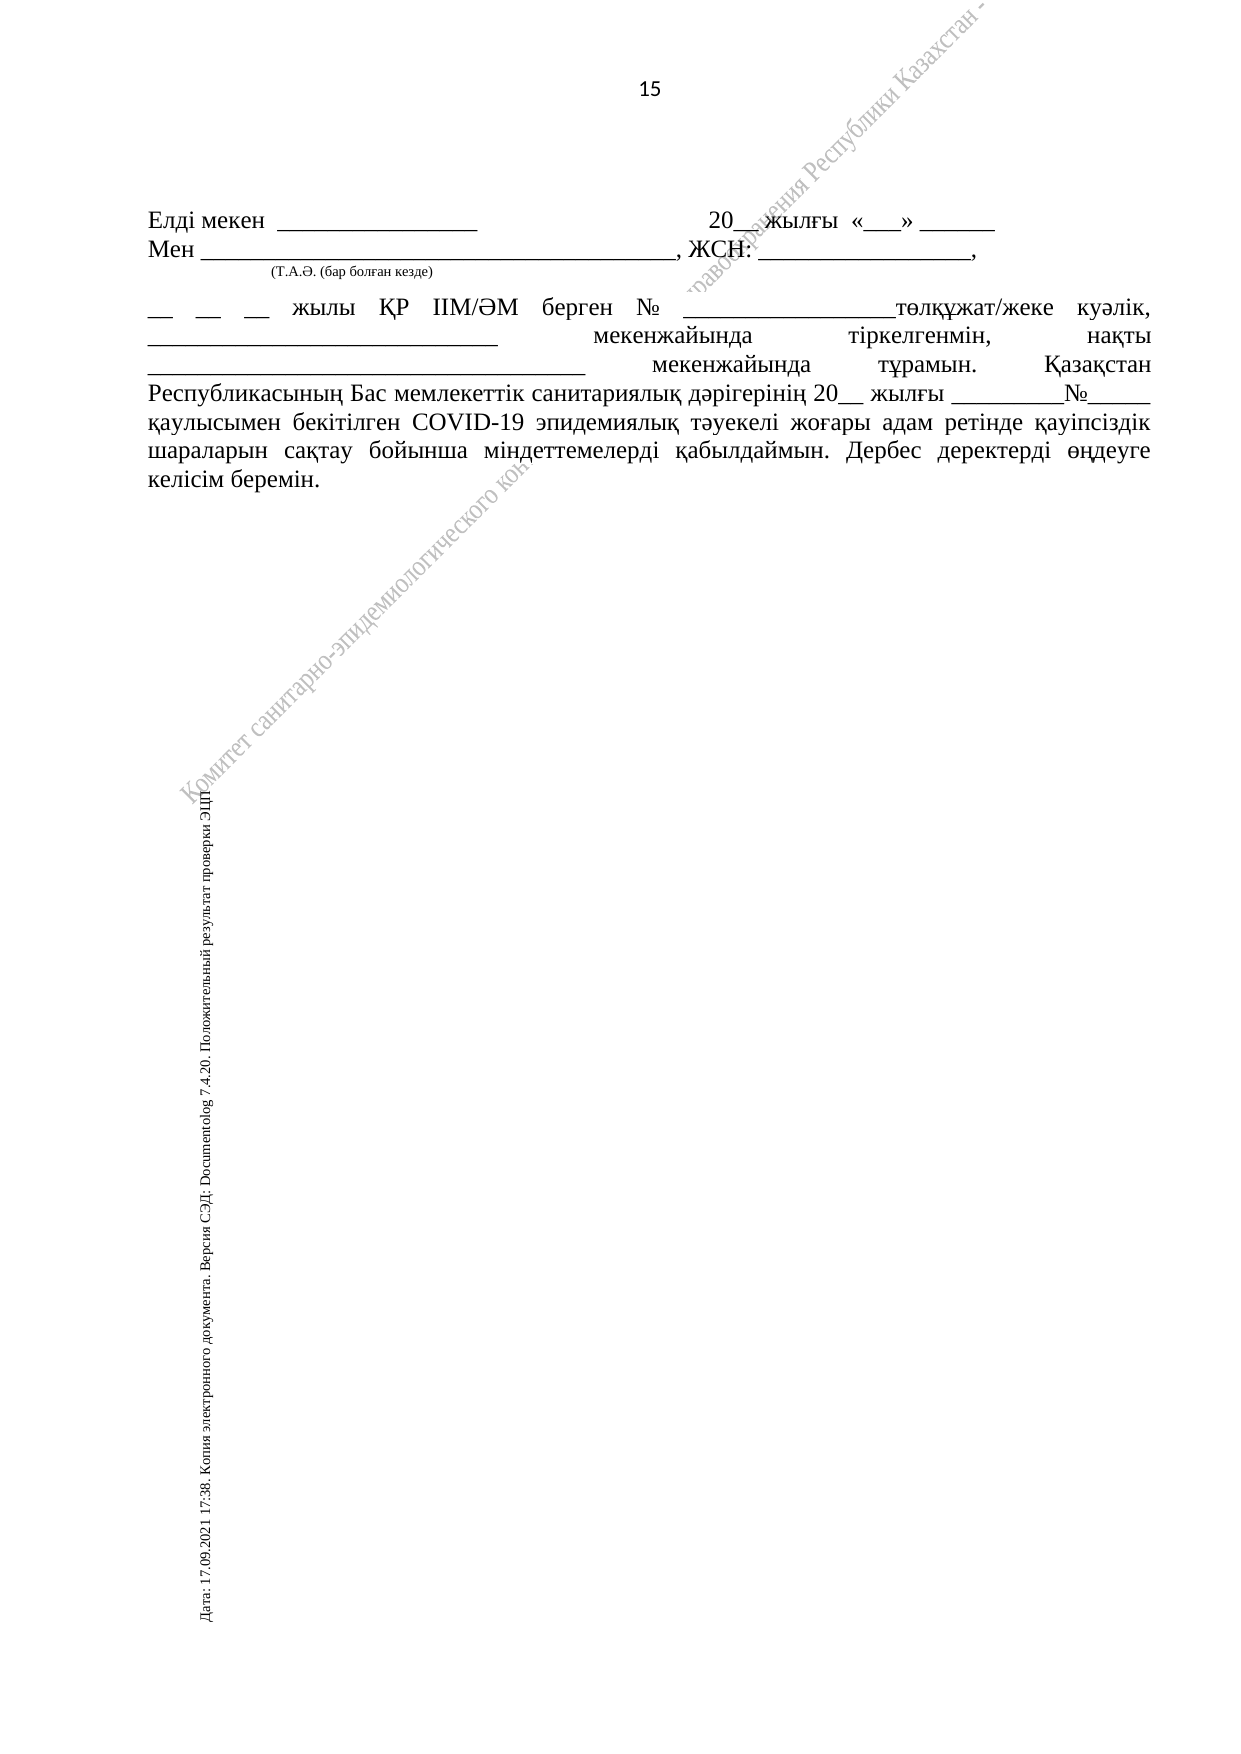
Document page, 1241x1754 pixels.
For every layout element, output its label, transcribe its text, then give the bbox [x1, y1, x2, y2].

text Елді мекен ________________ 20__ жылғы «___» ______ [148, 205, 1152, 234]
text (Т.А.Ә. (бар болған кезде) [148, 263, 1152, 292]
text Мен ______________________________________, ЖСН: _________________, [148, 234, 1152, 263]
